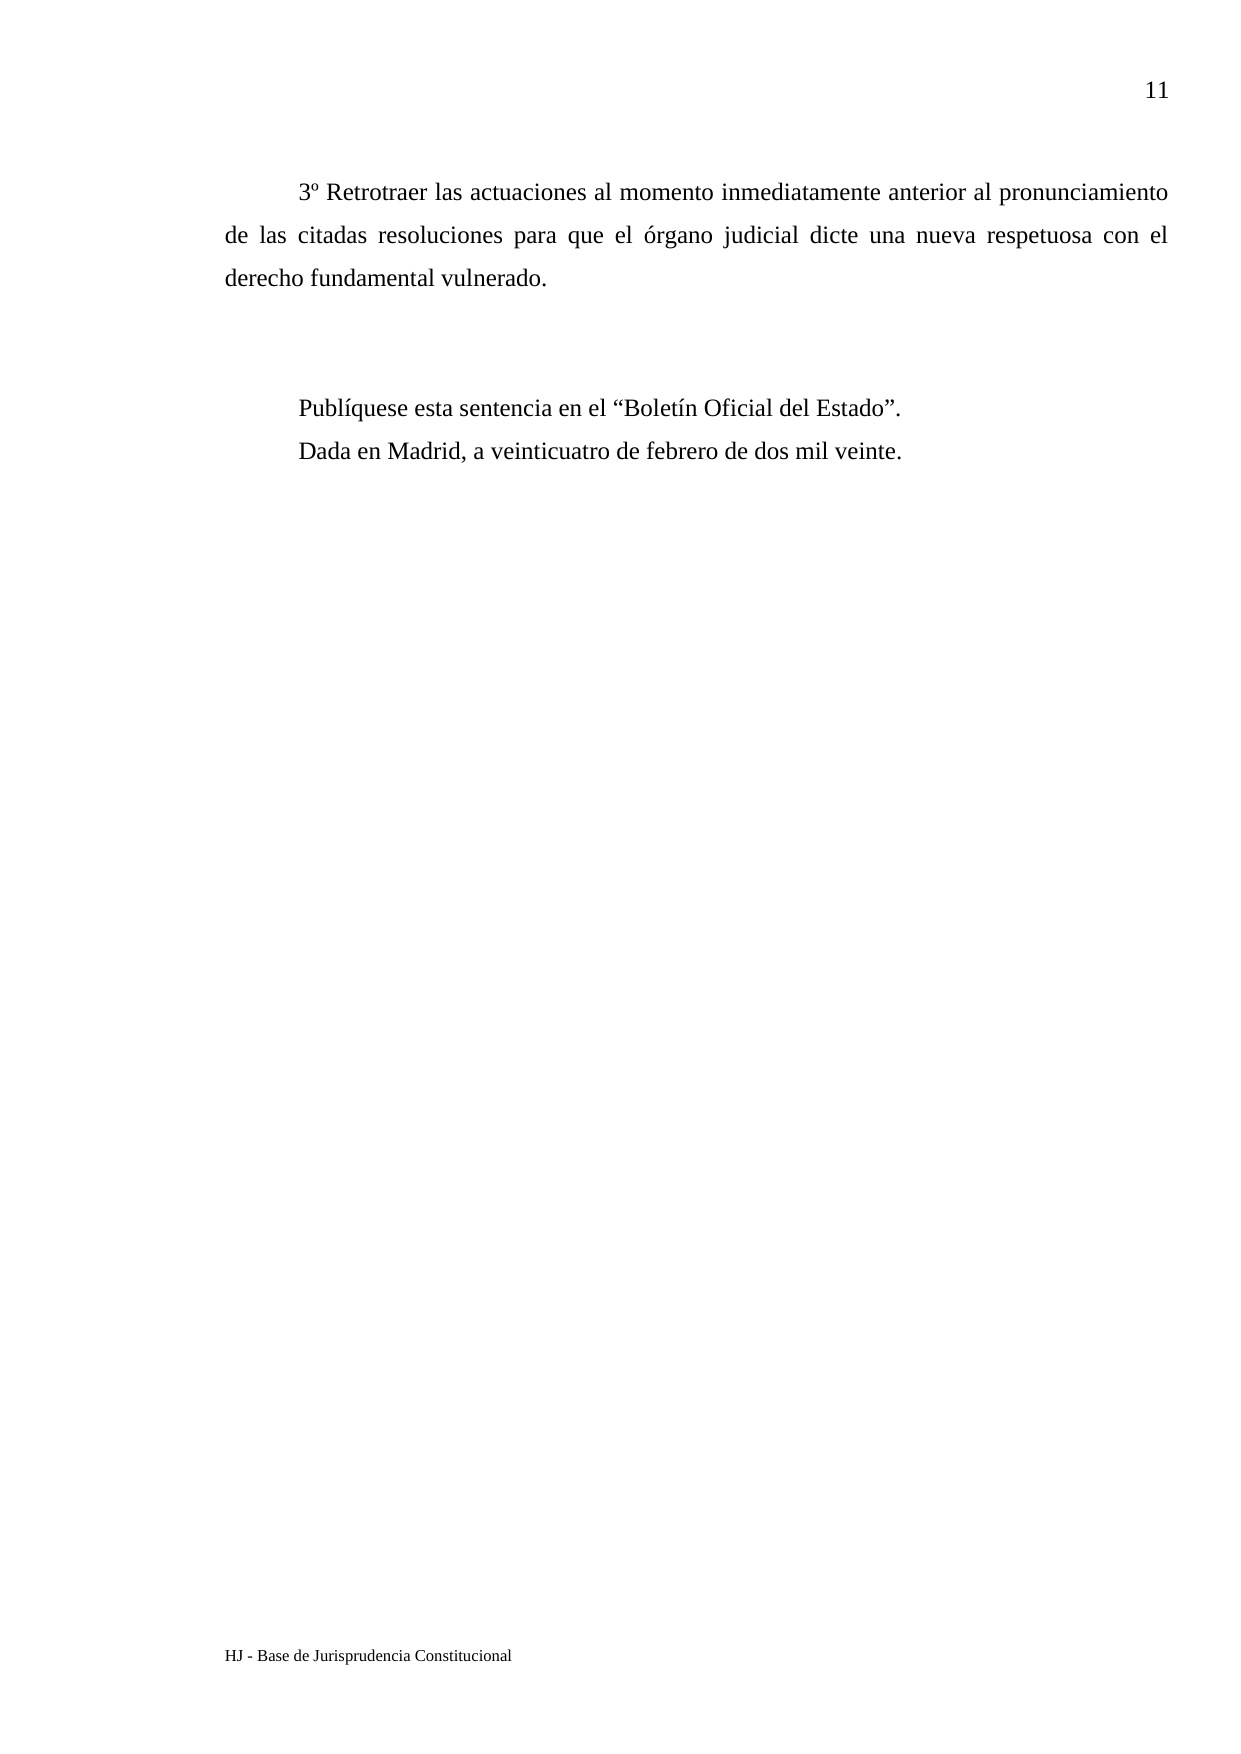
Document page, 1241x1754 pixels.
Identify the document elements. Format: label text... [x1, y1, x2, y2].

text Dada en Madrid, a veinticuatro de febrero de dos mil veinte. [224, 436, 1169, 465]
text Publíquese esta sentencia en el “Boletín Oficial del Estado”. [224, 393, 1169, 422]
text 3º Retrotraer las actuaciones al momento inmediatamente anterior al pronunciamiento de las citadas resoluciones para que el órgano judicial dicte una nueva respetuosa con el derecho fundamental vulnerado. [224, 177, 1169, 292]
